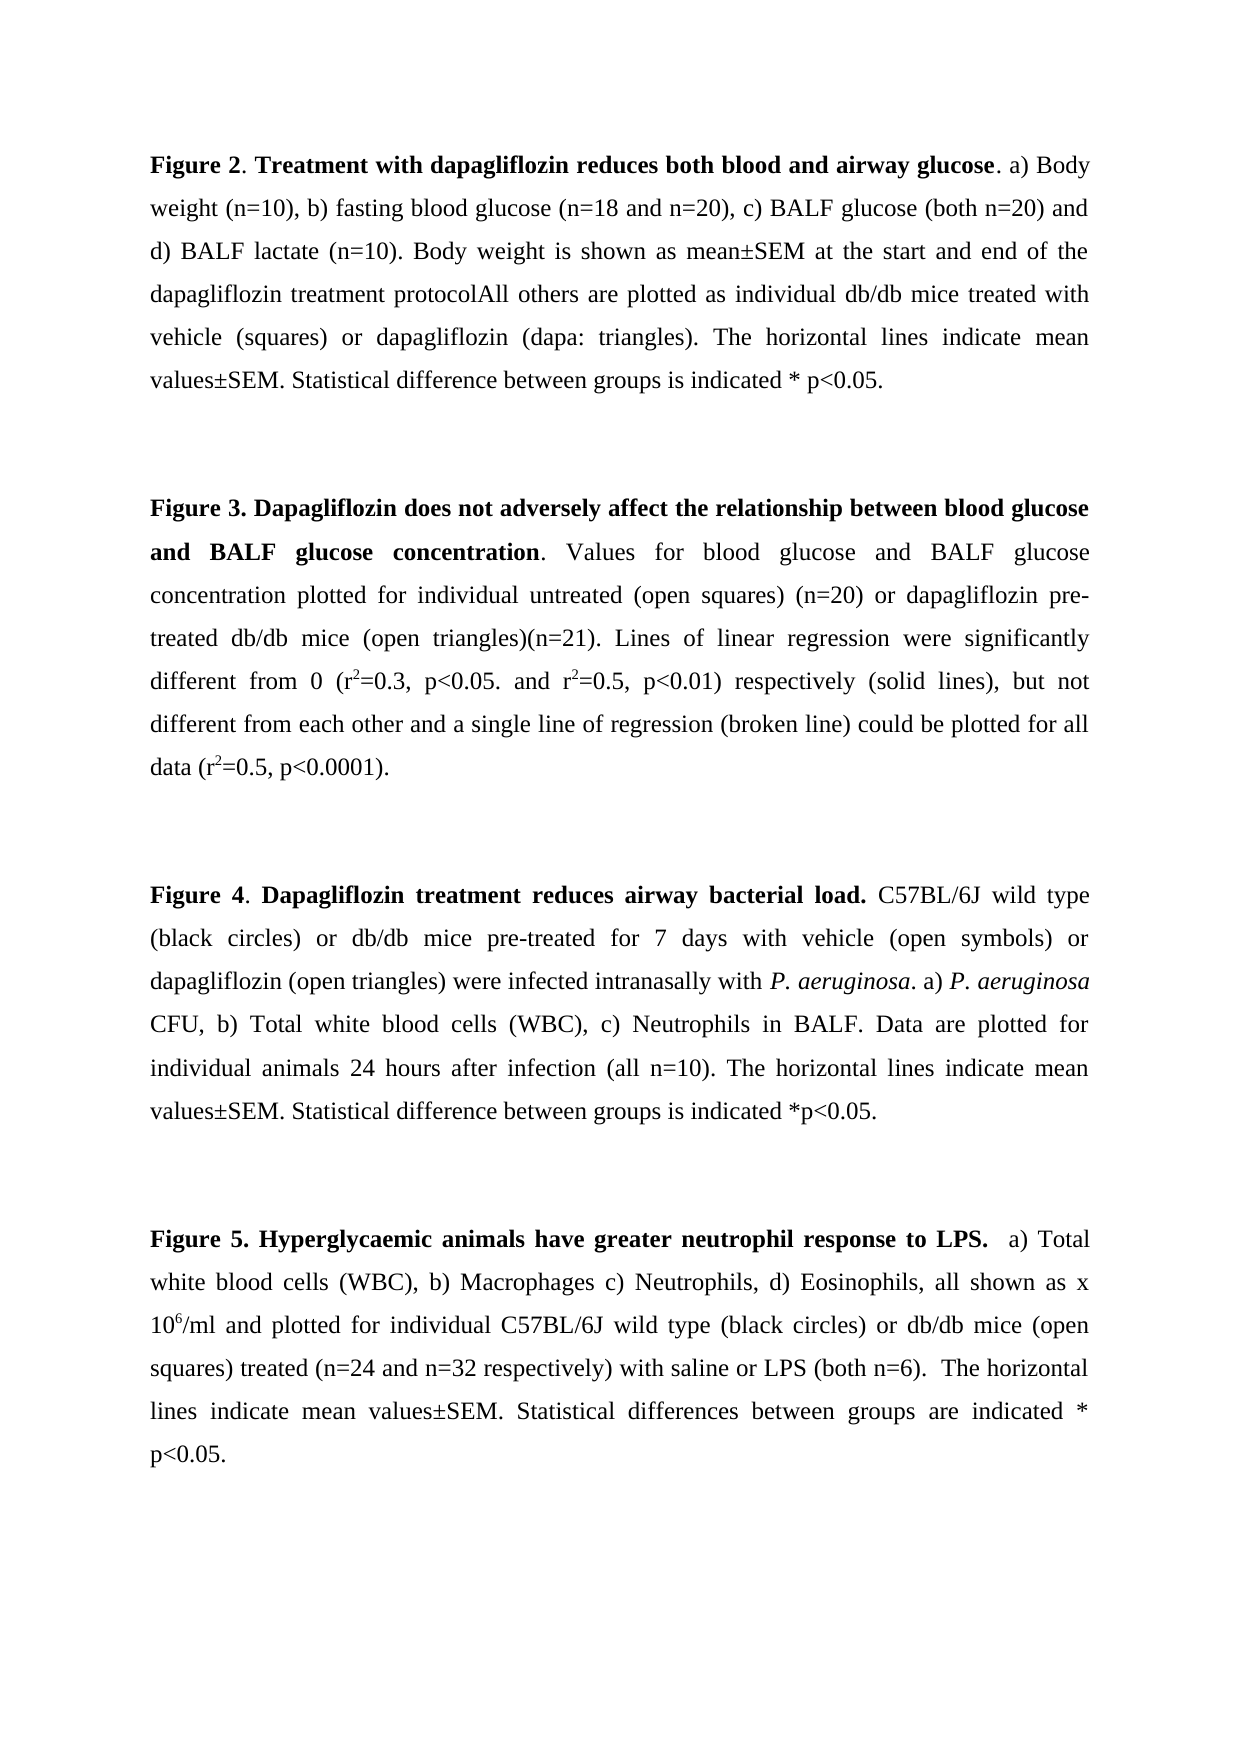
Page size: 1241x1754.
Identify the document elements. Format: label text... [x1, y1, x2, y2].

text Figure 2. Treatment with dapagliflozin reduces both blood and airway glucose. a) Body weight (n=10), b) fasting blood glucose (n=18 and n=20), c) BALF glucose (both n=20) and d) BALF lactate (n=10). Body weight is shown as mean±SEM at the start and end of the dapagliflozin treatment protocolAll others are plotted as individual db/db mice treated with vehicle (squares) or dapagliflozin (dapa: triangles). The horizontal lines indicate mean values±SEM. Statistical difference between groups is indicated * p<0.05. [150, 150, 1090, 394]
text Figure 3. Dapagliflozin does not adversely affect the relationship between blood glucose and BALF glucose concentration. Values for blood glucose and BALF glucose concentration plotted for individual untreated (open squares) (n=20) or dapagliflozin pre-treated db/db mice (open triangles)(n=21). Lines of linear regression were significantly different from 0 (r2=0.3, p<0.05. and r2=0.5, p<0.01) respectively (solid lines), but not different from each other and a single line of regression (broken line) could be plotted for all data (r2=0.5, p<0.0001). [150, 493, 1090, 781]
text Figure 4. Dapagliflozin treatment reduces airway bacterial load. C57BL/6J wild type (black circles) or db/db mice pre-treated for 7 days with vehicle (open symbols) or dapagliflozin (open triangles) were infected intranasally with P. aeruginosa. a) P. aeruginosa CFU, b) Total white blood cells (WBC), c) Neutrophils in BALF. Data are plotted for individual animals 24 hours after infection (all n=10). The horizontal lines indicate mean values±SEM. Statistical difference between groups is indicated *p<0.05. [150, 880, 1090, 1124]
text Figure 5. Hyperglycaemic animals have greater neutrophil response to LPS. a) Total white blood cells (WBC), b) Macrophages c) Neutrophils, d) Eosinophils, all shown as x 106/ml and plotted for individual C57BL/6J wild type (black circles) or db/db mice (open squares) treated (n=24 and n=32 respectively) with saline or LPS (both n=6). The horizontal lines indicate mean values±SEM. Statistical differences between groups are indicated * p<0.05. [150, 1224, 1090, 1468]
